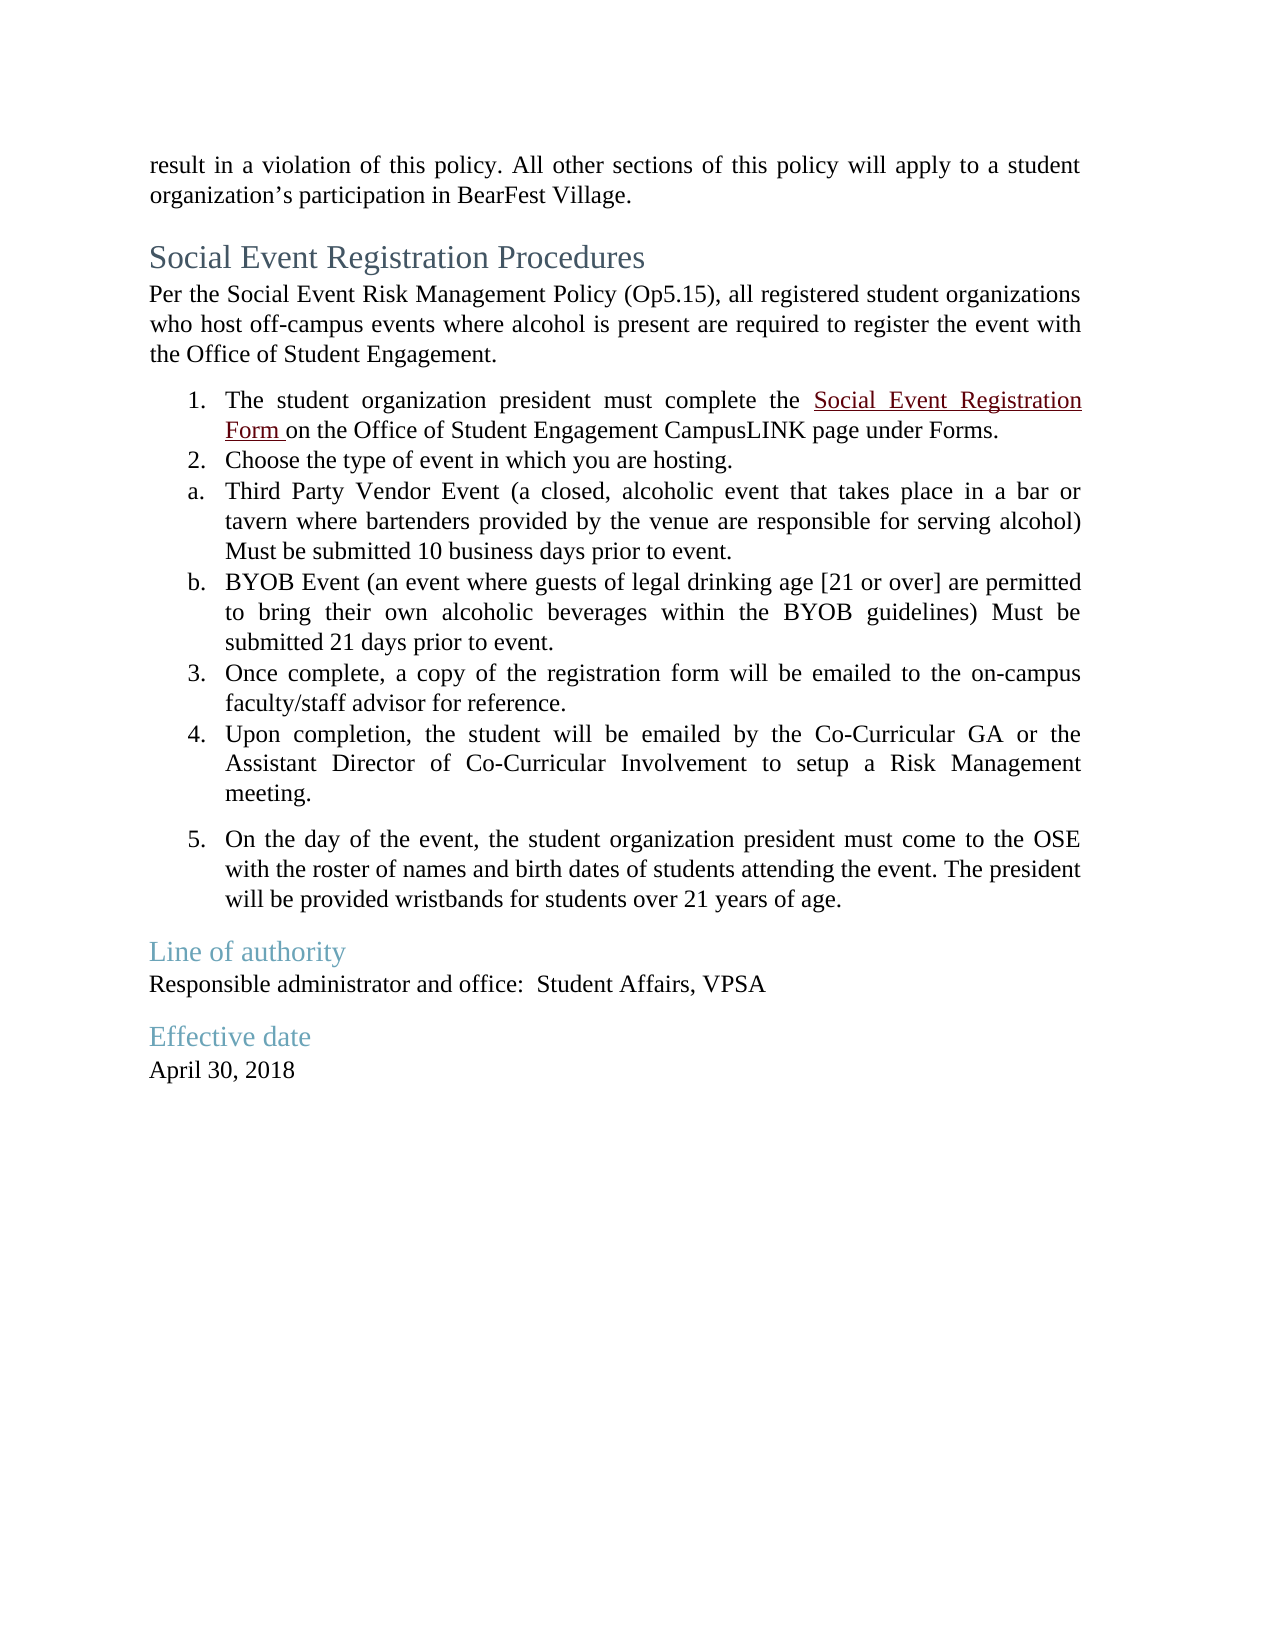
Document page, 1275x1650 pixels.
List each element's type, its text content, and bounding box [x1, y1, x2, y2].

text Line of authority [148, 934, 1082, 967]
list Upon completion, the student will be emailed by the Co-Curricular GA or the Assistant Director of Co-Curricular Involvement to setup a Risk Management meeting. [187, 719, 1082, 807]
list The student organization president must complete the Social Event Registration Form on the Office of Student Engagement CampusLINK page under Forms. [187, 385, 1082, 443]
text Per the Social Event Risk Management Policy (Op5.15), all registered student organizations who host off-campus events where alcohol is present are required to register the event with the Office of Student Engagement. [148, 279, 1082, 368]
text Effective date [148, 1019, 1082, 1053]
text Responsible administrator and office: Student Affairs, VPSA [148, 969, 1082, 998]
subtitle Social Event Registration Procedures [148, 238, 1082, 276]
text April 30, 2018 [148, 1055, 1082, 1083]
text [148, 150, 1082, 209]
list Third Party Vendor Event (a closed, alcoholic event that takes place in a bar or tavern where bartenders provided by the venue are responsible for serving alcohol) Must be submitted 10 business days prior to event. [187, 476, 1082, 565]
list BYOB Event (an event where guests of legal drinking age [21 or over] are permitted to bring their own alcoholic beverages within the BYOB guidelines) Must be submitted 21 days prior to event. [187, 567, 1082, 656]
list Choose the type of event in which you are hosting. [187, 446, 1082, 474]
list Once complete, a copy of the registration form will be emailed to the on-campus faculty/staff advisor for reference. [187, 658, 1082, 717]
list On the day of the event, the student organization president must come to the OSE with the roster of names and birth dates of students attending the event. The president will be provided wristbands for students over 21 years of age. [187, 824, 1082, 913]
